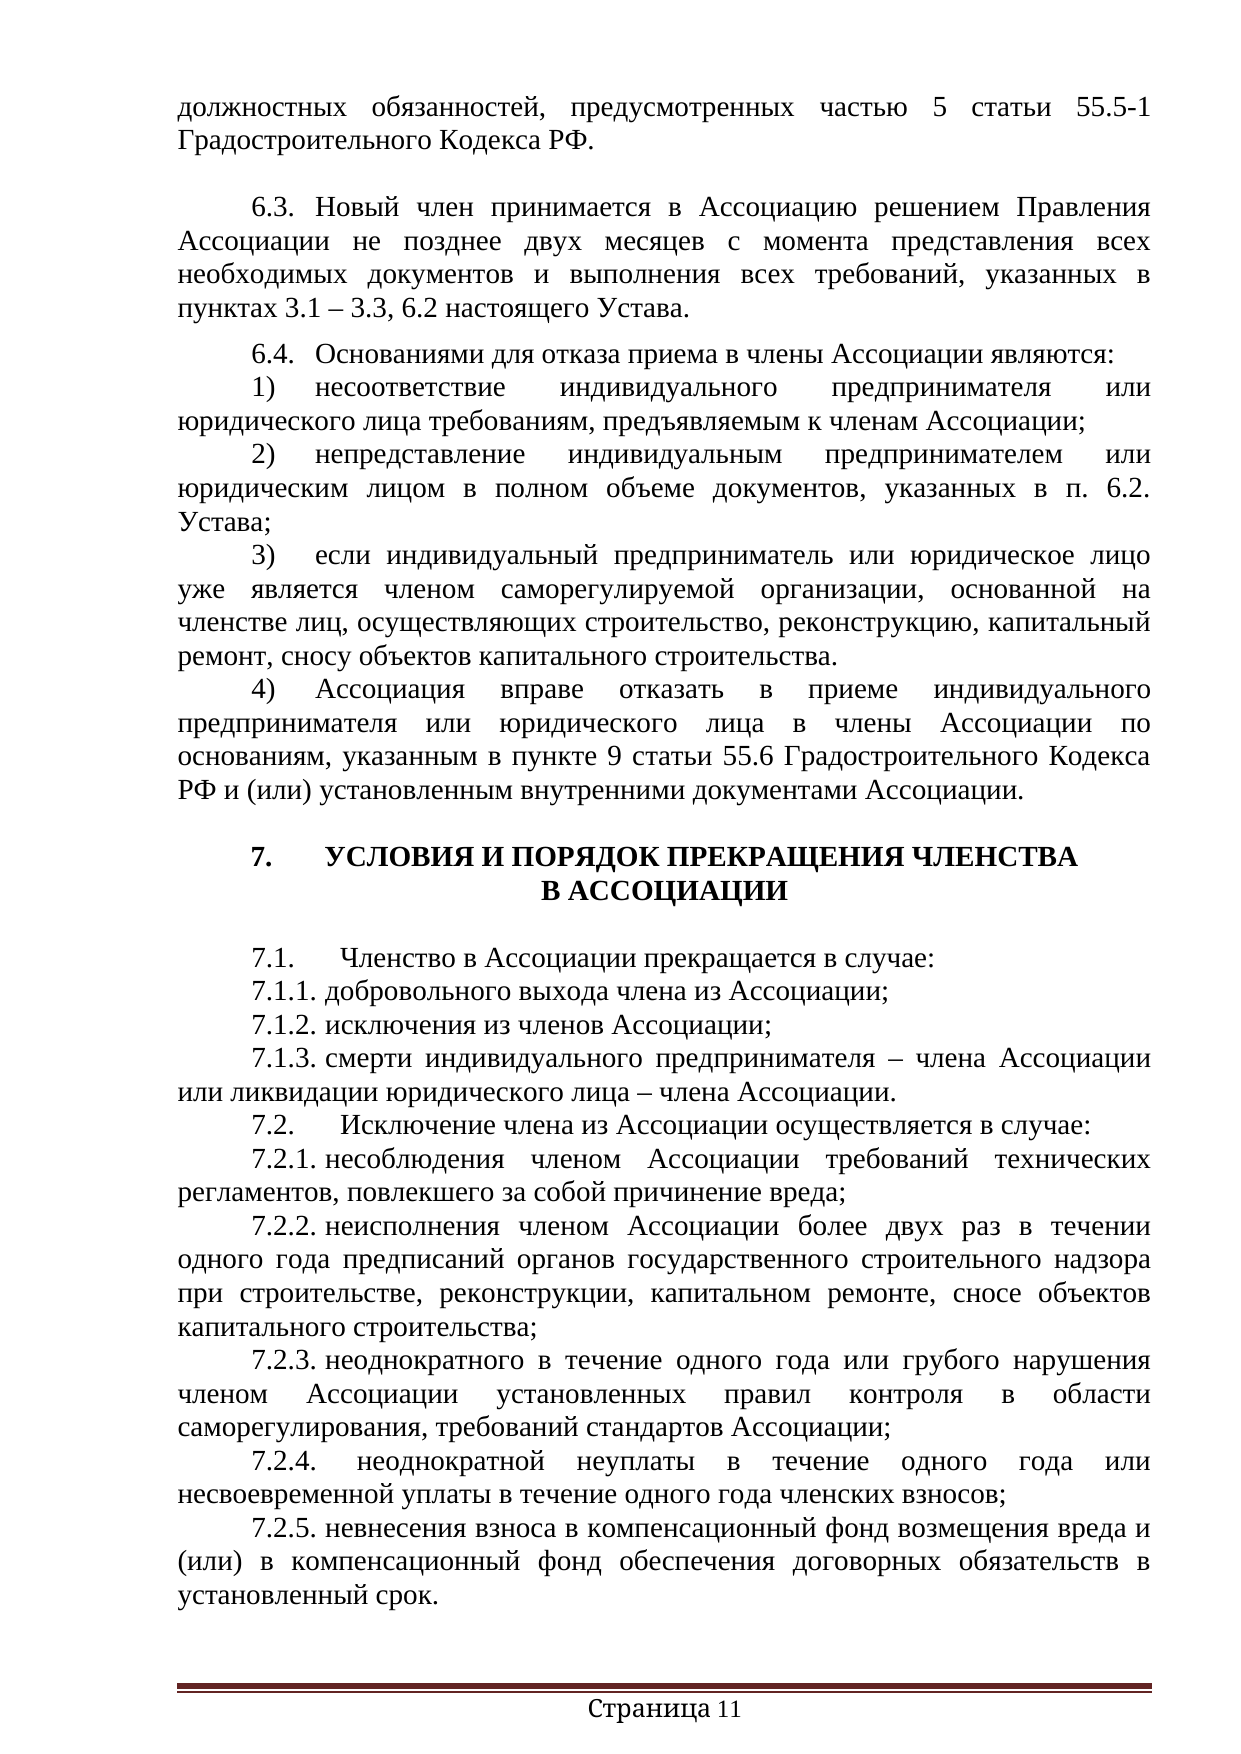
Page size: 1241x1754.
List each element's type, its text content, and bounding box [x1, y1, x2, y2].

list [177, 89, 1152, 156]
list смерти индивидуального предпринимателя – члена Ассоциации или ликвидации юридического лица – члена Ассоциации. [177, 1040, 1152, 1107]
list Ассоциация вправе отказать в приеме индивидуального предпринимателя или юридического лица в члены Ассоциации по основаниям, указанным в пункте 9 статьи 55.6 Градостроительного Кодекса РФ и (или) установленным внутренними документами Ассоциации. [177, 671, 1152, 806]
list УСЛОВИЯ И ПОРЯДОК ПРЕКРАЩЕНИЯ ЧЛЕНСТВА В АССОЦИАЦИИ [177, 839, 1152, 906]
list непредставление индивидуальным предпринимателем или юридическим лицом в полном объеме документов, указанных в п. 6.2. Устава; [177, 437, 1152, 537]
list неоднократного в течение одного года или грубого нарушения членом Ассоциации установленных правил контроля в области саморегулирования, требований стандартов Ассоциации; [177, 1342, 1152, 1443]
list несоответствие индивидуального предпринимателя или юридического лица требованиям, предъявляемым к членам Ассоциации; [177, 369, 1152, 437]
list если индивидуальный предприниматель или юридическое лицо уже является членом саморегулируемой организации, основанной на членстве лиц, осуществляющих строительство, реконструкцию, капитальный ремонт, сносу объектов капитального строительства. [177, 537, 1152, 671]
list Основаниями для отказа приема в члены Ассоциации являются: [177, 336, 1152, 369]
list неисполнения членом Ассоциации более двух раз в течении одного года предписаний органов государственного строительного надзора при строительстве, реконструкции, капитальном ремонте, сносе объектов капитального строительства; [177, 1208, 1152, 1342]
list неоднократной неуплаты в течение одного года или несвоевременной уплаты в течение одного года членских взносов; [177, 1443, 1152, 1510]
list Новый член принимается в Ассоциацию решением Правления Ассоциации не позднее двух месяцев с момента представления всех необходимых документов и выполнения всех требований, указанных в пунктах 3.1 – 3.3, 6.2 настоящего Устава. [177, 189, 1152, 323]
list исключения из членов Ассоциации; [177, 1007, 1152, 1040]
list невнесения взноса в компенсационный фонд возмещения вреда и (или) в компенсационный фонд обеспечения договорных обязательств в установленный срок. [177, 1510, 1152, 1611]
list добровольного выхода члена из Ассоциации; [177, 973, 1152, 1007]
list Членство в Ассоциации прекращается в случае: [177, 940, 1152, 973]
list несоблюдения членом Ассоциации требований технических регламентов, повлекшего за собой причинение вреда; [177, 1141, 1152, 1208]
list Исключение члена из Ассоциации осуществляется в случае: [177, 1107, 1152, 1141]
